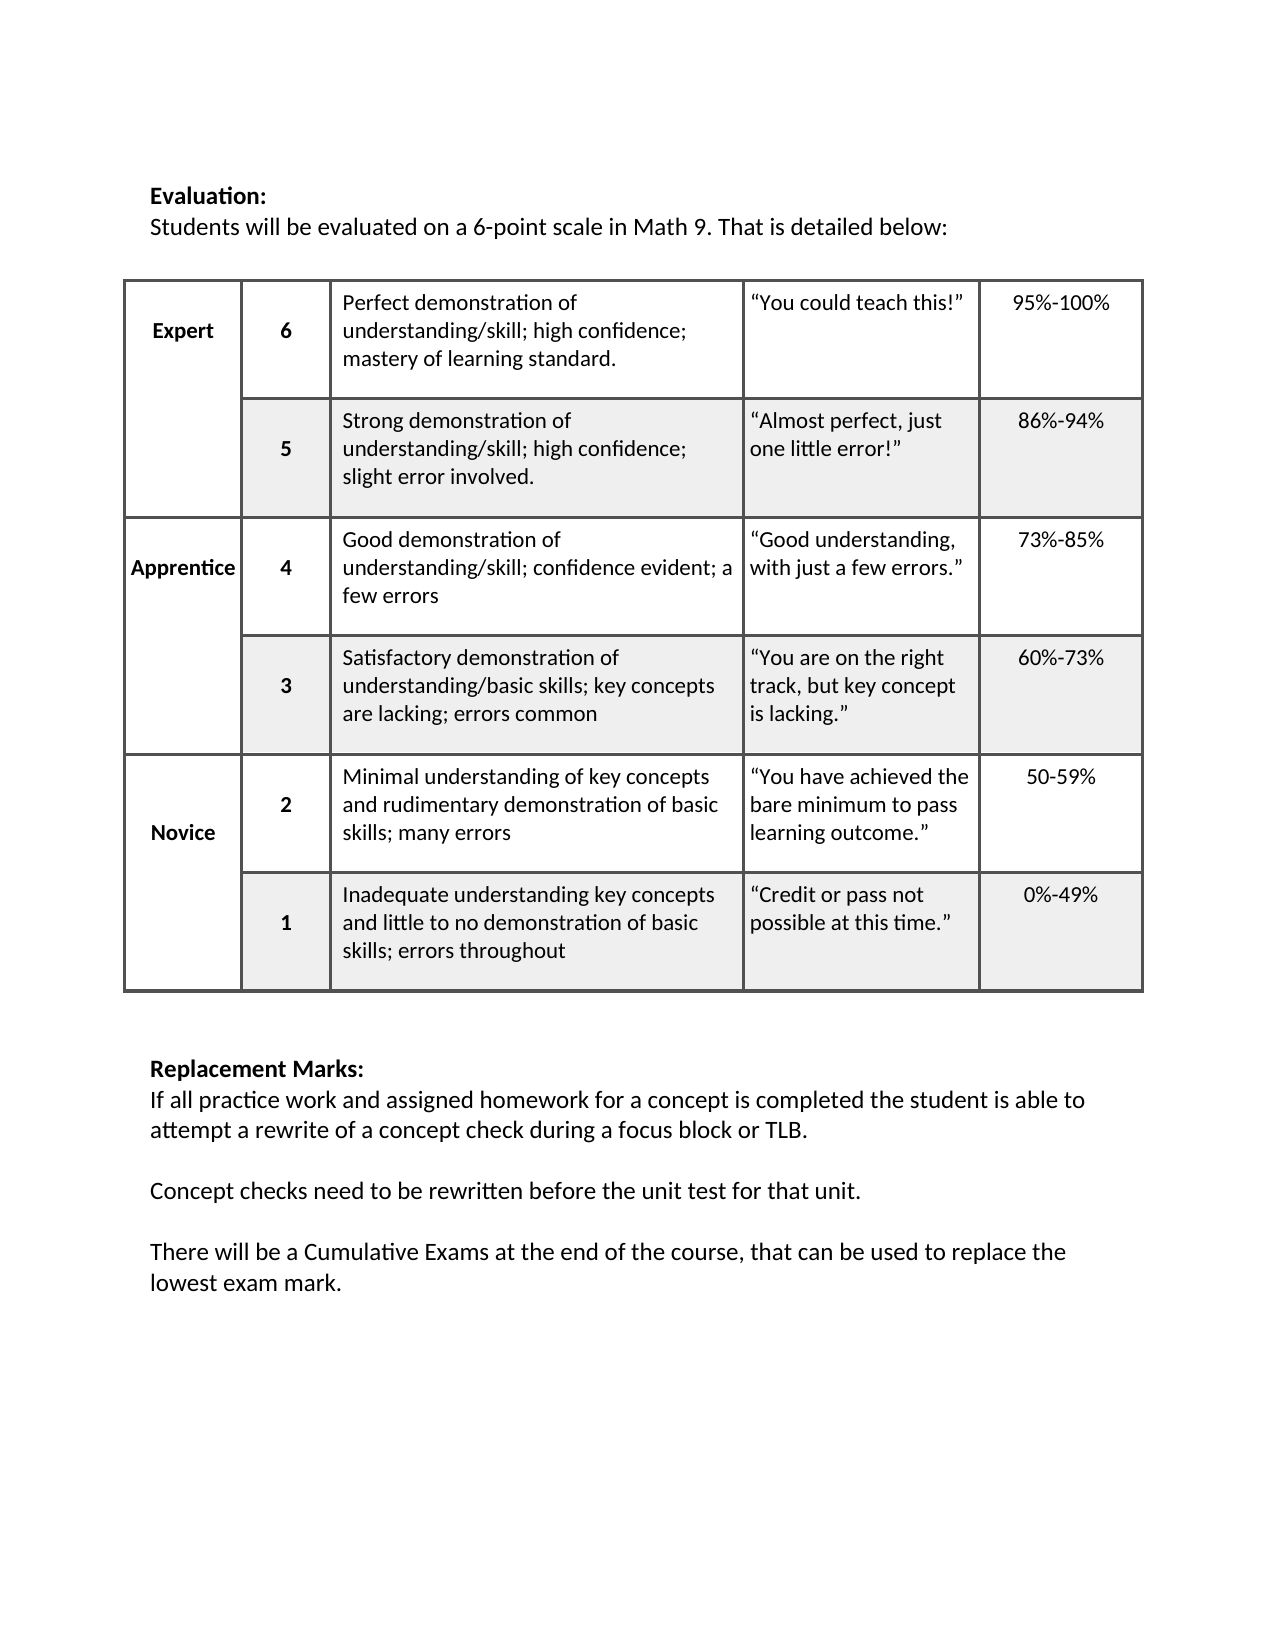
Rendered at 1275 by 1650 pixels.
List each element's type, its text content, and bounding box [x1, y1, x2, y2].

table_header 95%-100% [981, 282, 1141, 397]
table_cell “You have achieved the bare minimum to pass learning outcome.” [745, 756, 978, 871]
table_cell “Almost perfect, just one little error!” [745, 400, 978, 516]
table_cell Novice [126, 756, 240, 989]
table_cell “Credit or pass not possible at this time.” [745, 874, 978, 989]
table_cell 60%-73% [981, 637, 1141, 752]
table_cell 5 [243, 400, 329, 516]
table_cell 73%-85% [981, 519, 1141, 634]
table_cell 3 [243, 637, 329, 752]
text Students will be evaluated on a 6-point scale in Math 9. That is detailed below: [150, 211, 1125, 242]
text Replacement Marks: [150, 1053, 1125, 1084]
table_cell Good demonstration of understanding/skill; confidence evident; a few errors [332, 519, 742, 634]
text If all practice work and assigned homework for a concept is completed the student is able to attempt a rewrite of a concept check during a focus block or TLB. [150, 1084, 1125, 1145]
table_cell 4 [243, 519, 329, 634]
table_cell 1 [243, 874, 329, 989]
table_header Perfect demonstration of understanding/skill; high confidence; mastery of learning standard. [332, 282, 742, 397]
table_header 6 [243, 282, 329, 397]
table_cell Inadequate understanding key concepts and little to no demonstration of basic skills; errors throughout [332, 874, 742, 989]
text Concept checks need to be rewritten before the unit test for that unit. [150, 1176, 1125, 1206]
table_cell 2 [243, 756, 329, 871]
table_cell Strong demonstration of understanding/skill; high confidence; slight error involved. [332, 400, 742, 516]
table_cell 86%-94% [981, 400, 1141, 516]
table_cell “Good understanding, with just a few errors.” [745, 519, 978, 634]
text There will be a Cumulative Exams at the end of the course, that can be used to replace the lowest exam mark. [150, 1237, 1125, 1298]
table_cell “You are on the right track, but key concept is lacking.” [745, 637, 978, 752]
table_header “You could teach this!” [745, 282, 978, 397]
table_cell Apprentice [126, 519, 240, 752]
table_cell 0%-49% [981, 874, 1141, 989]
table_header Expert [126, 282, 240, 516]
table_cell Satisfactory demonstration of understanding/basic skills; key concepts are lacking; errors common [332, 637, 742, 752]
text Evaluation: [150, 181, 1125, 211]
table_cell 50-59% [981, 756, 1141, 871]
table_cell Minimal understanding of key concepts and rudimentary demonstration of basic skills; many errors [332, 756, 742, 871]
